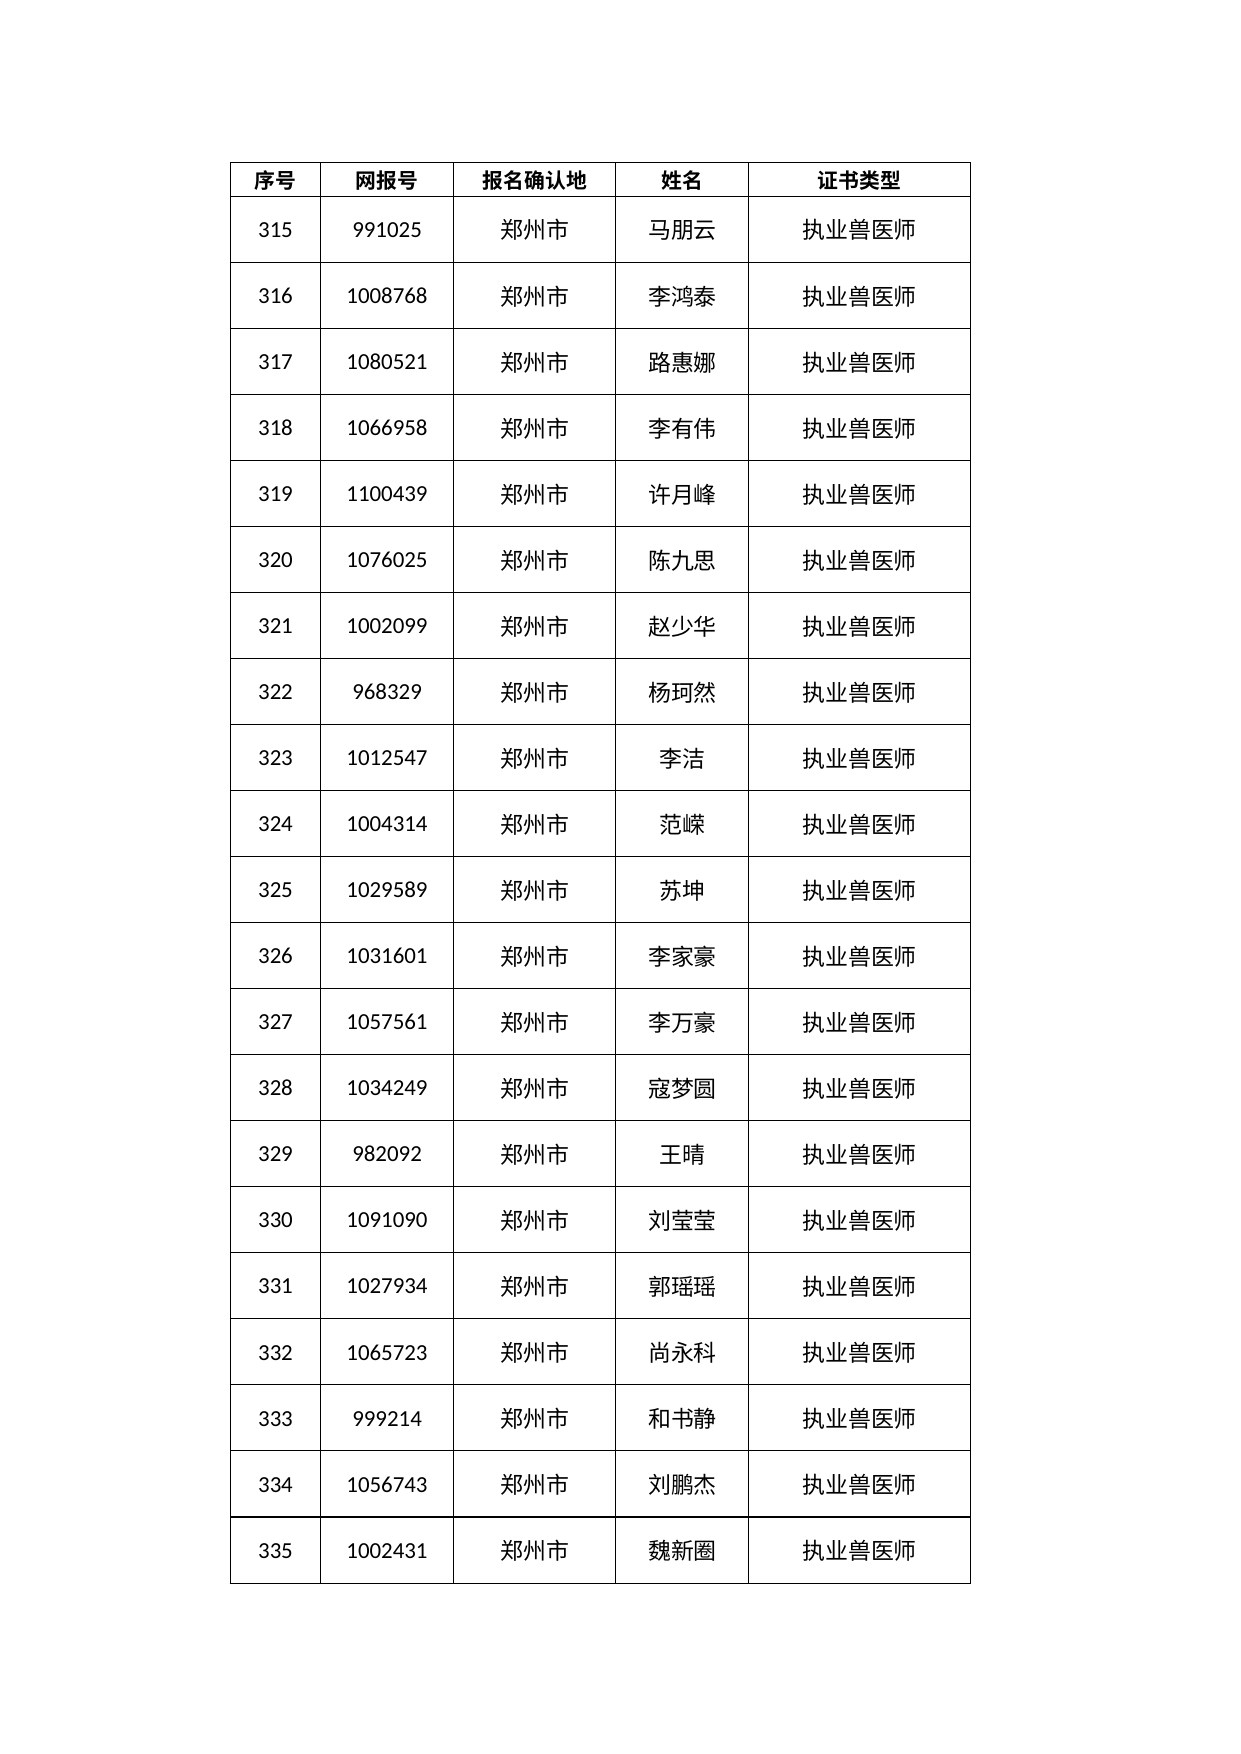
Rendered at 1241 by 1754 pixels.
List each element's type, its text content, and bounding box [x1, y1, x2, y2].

table_cell 郑州市 [454, 1518, 615, 1582]
table_cell 327 [231, 989, 320, 1054]
table_cell 319 [231, 461, 320, 526]
table_cell 执业兽医师 [749, 593, 970, 658]
table_cell 执业兽医师 [749, 329, 970, 394]
table_cell 路惠娜 [616, 329, 748, 394]
table_cell 执业兽医师 [749, 1385, 970, 1450]
table_cell 马朋云 [616, 197, 748, 262]
table_cell 寇梦圆 [616, 1055, 748, 1120]
table_cell 执业兽医师 [749, 395, 970, 460]
table_cell 郑州市 [454, 1121, 615, 1186]
table_cell 李有伟 [616, 395, 748, 460]
table_cell 执业兽医师 [749, 1121, 970, 1186]
table_cell 320 [231, 527, 320, 592]
table_cell 执业兽医师 [749, 1451, 970, 1516]
table_cell 执业兽医师 [749, 725, 970, 790]
table_cell 执业兽医师 [749, 1518, 970, 1582]
table_header 报名确认地 [454, 163, 615, 196]
table_cell 执业兽医师 [749, 1055, 970, 1120]
table_cell 许月峰 [616, 461, 748, 526]
table_cell 郑州市 [454, 395, 615, 460]
table_cell 315 [231, 197, 320, 262]
table_cell 323 [231, 725, 320, 790]
table_cell 1002431 [321, 1518, 453, 1582]
table_cell 329 [231, 1121, 320, 1186]
table_cell 318 [231, 395, 320, 460]
table_cell 李洁 [616, 725, 748, 790]
table_cell 苏坤 [616, 857, 748, 922]
table_cell 1012547 [321, 725, 453, 790]
table_cell 郑州市 [454, 989, 615, 1054]
table_cell 执业兽医师 [749, 857, 970, 922]
table_cell 1002099 [321, 593, 453, 658]
table_cell 李家豪 [616, 923, 748, 988]
table_cell 317 [231, 329, 320, 394]
table_cell 325 [231, 857, 320, 922]
table_cell 1076025 [321, 527, 453, 592]
table_cell 杨珂然 [616, 659, 748, 724]
table_cell 1100439 [321, 461, 453, 526]
table_cell 郭瑶瑶 [616, 1253, 748, 1318]
table_cell 1080521 [321, 329, 453, 394]
table_header 证书类型 [749, 163, 970, 196]
table_cell 332 [231, 1319, 320, 1384]
table_cell 1065723 [321, 1319, 453, 1384]
table_cell 郑州市 [454, 923, 615, 988]
table_header 网报号 [321, 163, 453, 196]
table_cell 330 [231, 1187, 320, 1252]
table_cell 郑州市 [454, 659, 615, 724]
table_cell 李万豪 [616, 989, 748, 1054]
table_cell 郑州市 [454, 263, 615, 328]
table_cell 郑州市 [454, 1253, 615, 1318]
table_cell 郑州市 [454, 791, 615, 856]
table_cell 执业兽医师 [749, 1319, 970, 1384]
table_cell 郑州市 [454, 1319, 615, 1384]
table_cell 执业兽医师 [749, 263, 970, 328]
table_cell 333 [231, 1385, 320, 1450]
table_cell 1057561 [321, 989, 453, 1054]
table_cell 1004314 [321, 791, 453, 856]
table_cell 324 [231, 791, 320, 856]
table_header 姓名 [616, 163, 748, 196]
table_cell 王晴 [616, 1121, 748, 1186]
table_cell 1091090 [321, 1187, 453, 1252]
table_cell 982092 [321, 1121, 453, 1186]
table_cell 1066958 [321, 395, 453, 460]
table_cell 郑州市 [454, 1385, 615, 1450]
table_cell 334 [231, 1451, 320, 1516]
table_cell 执业兽医师 [749, 1187, 970, 1252]
table_cell 郑州市 [454, 461, 615, 526]
table_cell 范嵘 [616, 791, 748, 856]
table_cell 魏新圈 [616, 1518, 748, 1582]
table_cell 郑州市 [454, 725, 615, 790]
table_cell 991025 [321, 197, 453, 262]
table_cell 1056743 [321, 1451, 453, 1516]
table_cell 赵少华 [616, 593, 748, 658]
table_cell 刘鹏杰 [616, 1451, 748, 1516]
table_cell 郑州市 [454, 593, 615, 658]
table_cell 326 [231, 923, 320, 988]
table_cell 郑州市 [454, 1187, 615, 1252]
table_cell 郑州市 [454, 527, 615, 592]
table_cell 陈九思 [616, 527, 748, 592]
table_cell 和书静 [616, 1385, 748, 1450]
table_cell 郑州市 [454, 1451, 615, 1516]
table_cell 郑州市 [454, 857, 615, 922]
table_cell 968329 [321, 659, 453, 724]
table_cell 刘莹莹 [616, 1187, 748, 1252]
table_cell 999214 [321, 1385, 453, 1450]
table_cell 1031601 [321, 923, 453, 988]
table_cell 1027934 [321, 1253, 453, 1318]
table_cell 执业兽医师 [749, 791, 970, 856]
table_cell 1008768 [321, 263, 453, 328]
table_cell 328 [231, 1055, 320, 1120]
table_cell 郑州市 [454, 197, 615, 262]
table_cell 1029589 [321, 857, 453, 922]
table_cell 335 [231, 1518, 320, 1582]
table_cell 执业兽医师 [749, 989, 970, 1054]
table_cell 316 [231, 263, 320, 328]
table_cell 尚永科 [616, 1319, 748, 1384]
table_cell 322 [231, 659, 320, 724]
table_cell 执业兽医师 [749, 659, 970, 724]
table_cell 郑州市 [454, 329, 615, 394]
table_header 序号 [231, 163, 320, 196]
table_cell 李鸿泰 [616, 263, 748, 328]
table_cell 1034249 [321, 1055, 453, 1120]
table_cell 郑州市 [454, 1055, 615, 1120]
table_cell 执业兽医师 [749, 1253, 970, 1318]
table_cell 执业兽医师 [749, 527, 970, 592]
table_cell 执业兽医师 [749, 197, 970, 262]
table_cell 执业兽医师 [749, 923, 970, 988]
table_cell 执业兽医师 [749, 461, 970, 526]
table_cell 331 [231, 1253, 320, 1318]
table_cell 321 [231, 593, 320, 658]
